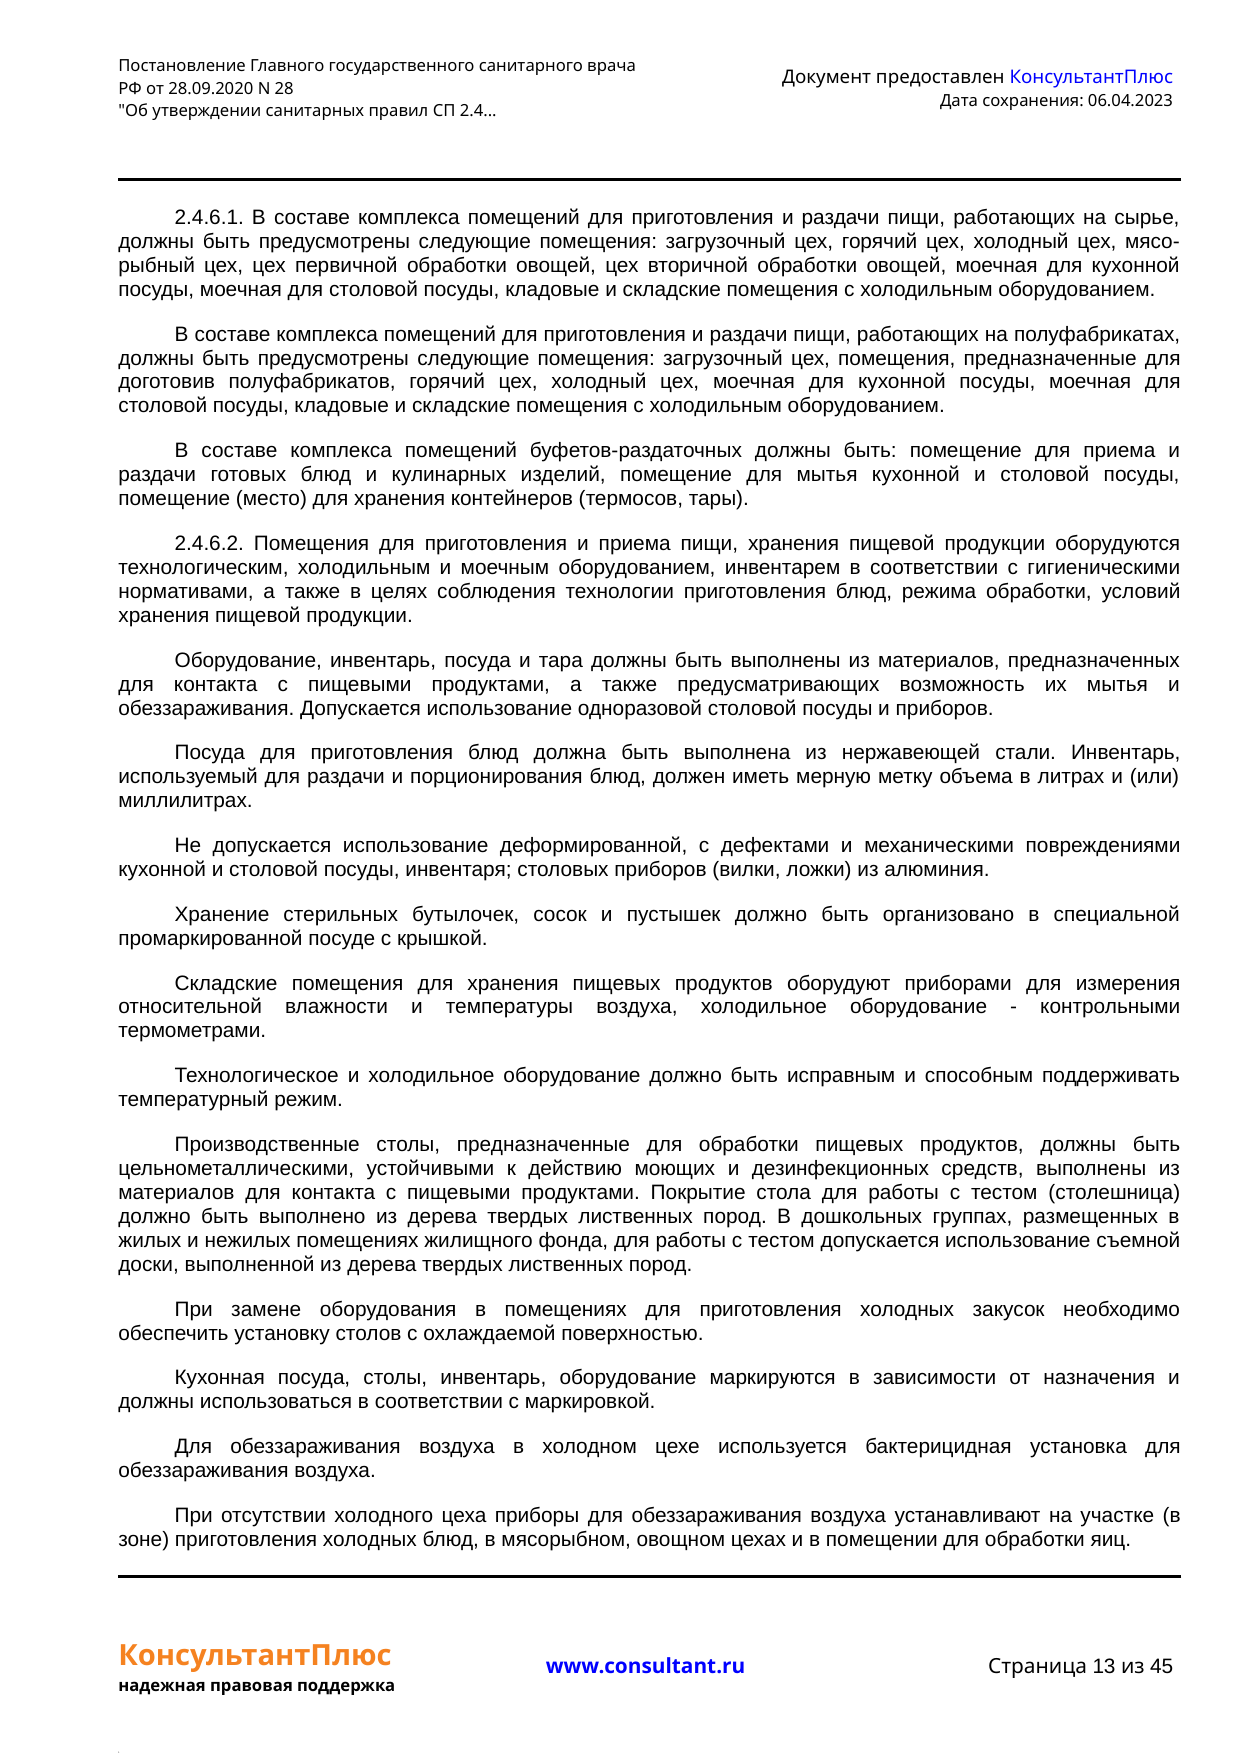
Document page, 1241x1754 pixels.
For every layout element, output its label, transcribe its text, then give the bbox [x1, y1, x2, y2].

text При отсутствии холодного цеха приборы для обеззараживания воздуха устанавливают на участке (в зоне) приготовления холодных блюд, в мясорыбном, овощном цехах и в помещении для обработки яиц. [118, 1503, 1181, 1551]
text Посуда для приготовления блюд должна быть выполнена из нержавеющей стали. Инвентарь, используемый для раздачи и порционирования блюд, должен иметь мерную метку объема в литрах и (или) миллилитрах. [118, 740, 1181, 812]
text 2.4.6.1. В составе комплекса помещений для приготовления и раздачи пищи, работающих на сырье, должны быть предусмотрены следующие помещения: загрузочный цех, горячий цех, холодный цех, мясо-рыбный цех, цех первичной обработки овощей, цех вторичной обработки овощей, моечная для кухонной посуды, моечная для столовой посуды, кладовые и складские помещения с холодильным оборудованием. [118, 205, 1181, 301]
text Оборудование, инвентарь, посуда и тара должны быть выполнены из материалов, предназначенных для контакта с пищевыми продуктами, а также предусматривающих возможность их мытья и обеззараживания. Допускается использование одноразовой столовой посуды и приборов. [118, 647, 1181, 719]
text При замене оборудования в помещениях для приготовления холодных закусок необходимо обеспечить установку столов с охлаждаемой поверхностью. [118, 1296, 1181, 1344]
text Кухонная посуда, столы, инвентарь, оборудование маркируются в зависимости от назначения и должны использоваться в соответствии с маркировкой. [118, 1365, 1181, 1413]
text Производственные столы, предназначенные для обработки пищевых продуктов, должны быть цельнометаллическими, устойчивыми к действию моющих и дезинфекционных средств, выполнены из материалов для контакта с пищевыми продуктами. Покрытие стола для работы с тестом (столешница) должно быть выполнено из дерева твердых лиственных пород. В дошкольных группах, размещенных в жилых и нежилых помещениях жилищного фонда, для работы с тестом допускается использование съемной доски, выполненной из дерева твердых лиственных пород. [118, 1132, 1181, 1276]
text Не допускается использование деформированной, с дефектами и механическими повреждениями кухонной и столовой посуды, инвентаря; столовых приборов (вилки, ложки) из алюминия. [118, 833, 1181, 881]
text 2.4.6.2. Помещения для приготовления и приема пищи, хранения пищевой продукции оборудуются технологическим, холодильным и моечным оборудованием, инвентарем в соответствии с гигиеническими нормативами, а также в целях соблюдения технологии приготовления блюд, режима обработки, условий хранения пищевой продукции. [118, 531, 1181, 627]
text Технологическое и холодильное оборудование должно быть исправным и способным поддерживать температурный режим. [118, 1063, 1181, 1111]
text В составе комплекса помещений для приготовления и раздачи пищи, работающих на полуфабрикатах, должны быть предусмотрены следующие помещения: загрузочный цех, помещения, предназначенные для доготовив полуфабрикатов, горячий цех, холодный цех, моечная для кухонной посуды, моечная для столовой посуды, кладовые и складские помещения с холодильным оборудованием. [118, 321, 1181, 417]
text Для обеззараживания воздуха в холодном цехе используется бактерицидная установка для обеззараживания воздуха. [118, 1434, 1181, 1482]
text Хранение стерильных бутылочек, сосок и пустышек должно быть организовано в специальной промаркированной посуде с крышкой. [118, 902, 1181, 949]
text Складские помещения для хранения пищевых продуктов оборудуют приборами для измерения относительной влажности и температуры воздуха, холодильное оборудование - контрольными термометрами. [118, 970, 1181, 1042]
text В составе комплекса помещений буфетов-раздаточных должны быть: помещение для приема и раздачи готовых блюд и кулинарных изделий, помещение для мытья кухонной и столовой посуды, помещение (место) для хранения контейнеров (термосов, тары). [118, 438, 1181, 510]
